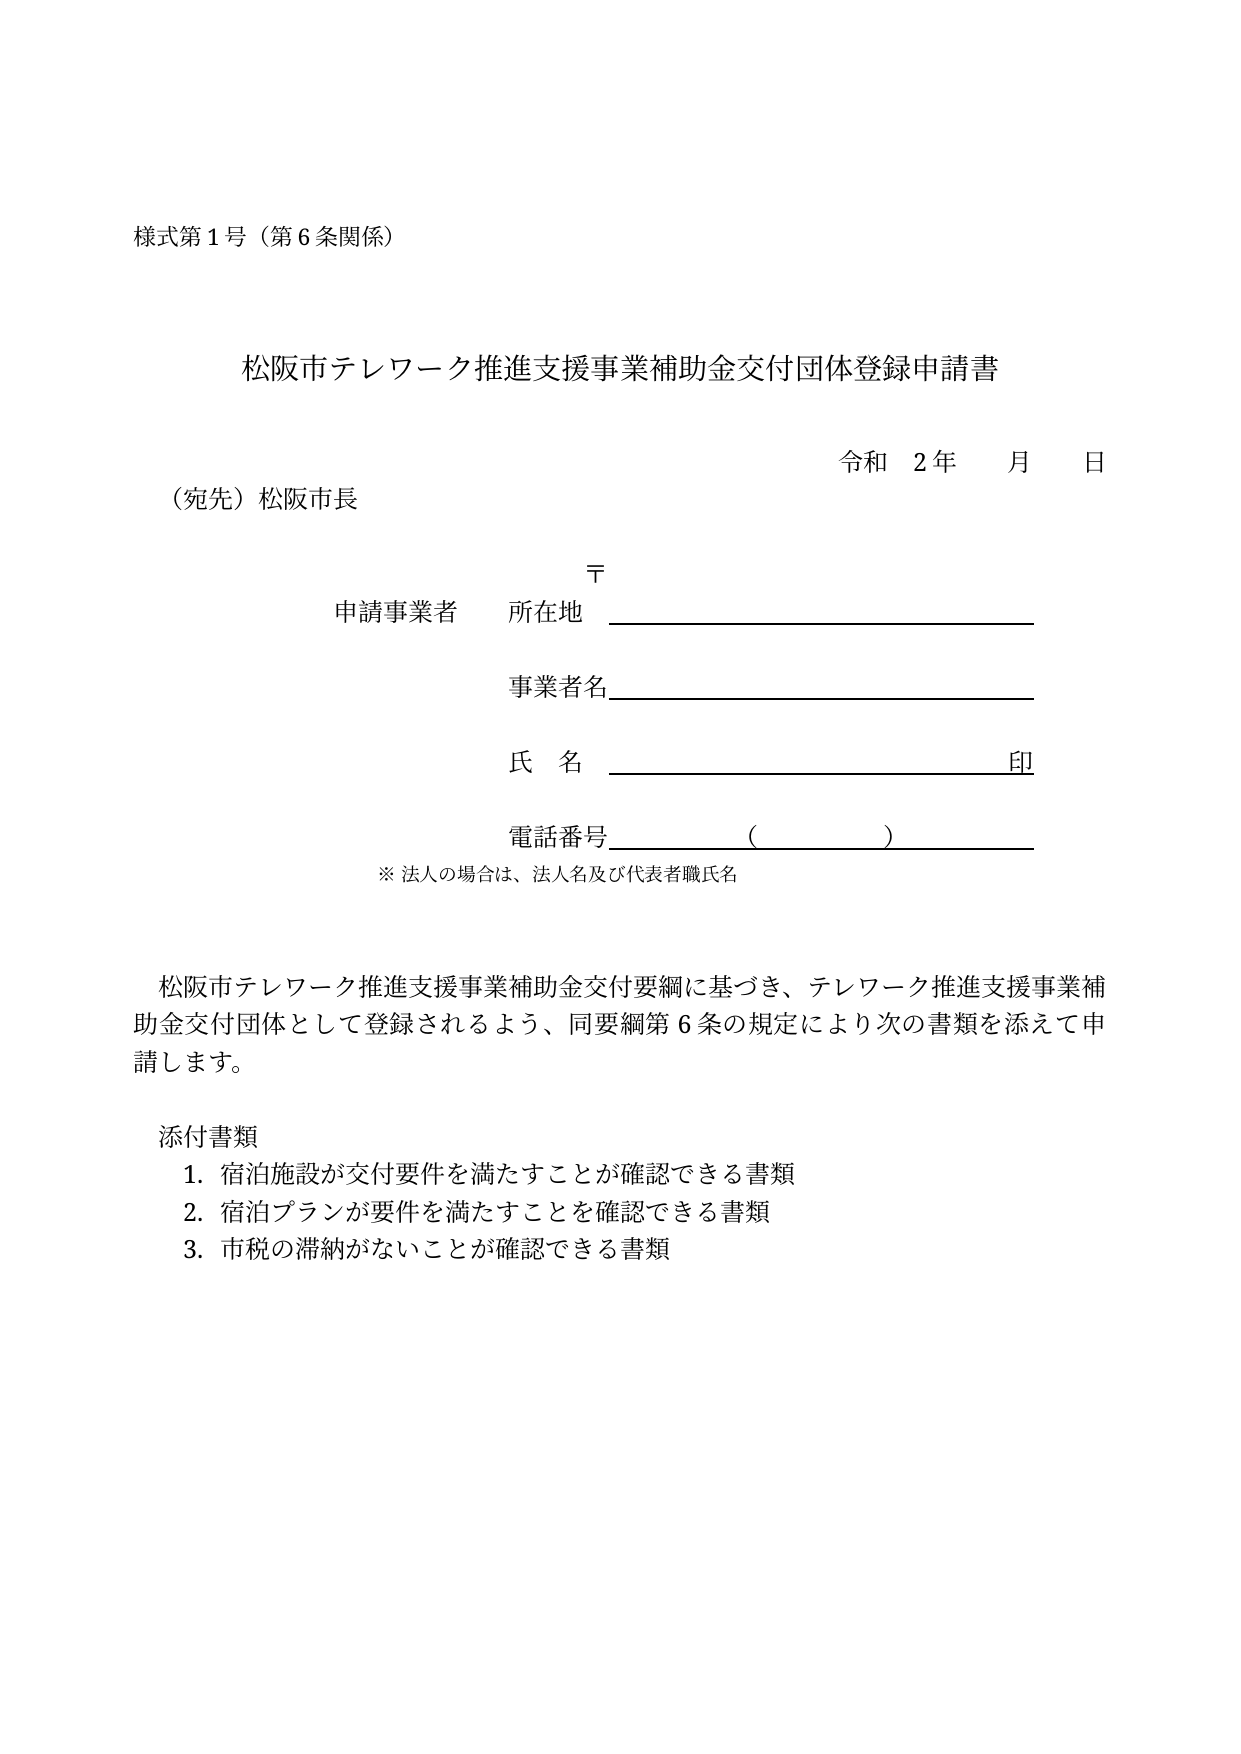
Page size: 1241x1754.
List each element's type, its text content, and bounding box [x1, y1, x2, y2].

text ※ 法人の場合は、法人名及び代表者職氏名 [133, 854, 1107, 892]
text （宛先）松阪市長 [133, 479, 1107, 517]
list 市税の滞納がないことが確認できる書類 [183, 1229, 1107, 1267]
text 松阪市テレワーク推進支援事業補助金交付団体登録申請書 [133, 329, 1107, 404]
text 電話番号 （ ） [133, 817, 1107, 854]
text 申請事業者 所在地 [133, 592, 1107, 629]
text 様式第1号（第6条関係） [133, 217, 1107, 254]
text 氏 名 印 [133, 742, 1107, 779]
text 〒 [133, 554, 1107, 592]
list 宿泊プランが要件を満たすことを確認できる書類 [183, 1192, 1107, 1229]
text 令和 2年 月 日 [133, 442, 1107, 479]
list 宿泊施設が交付要件を満たすことが確認できる書類 [183, 1154, 1107, 1192]
text 添付書類 [133, 1117, 1107, 1154]
text 松阪市テレワーク推進支援事業補助金交付要綱に基づき、テレワーク推進支援事業補助金交付団体として登録されるよう、同要綱第6条の規定により次の書類を添えて申請します。 [133, 967, 1107, 1079]
text 事業者名 [133, 667, 1107, 704]
